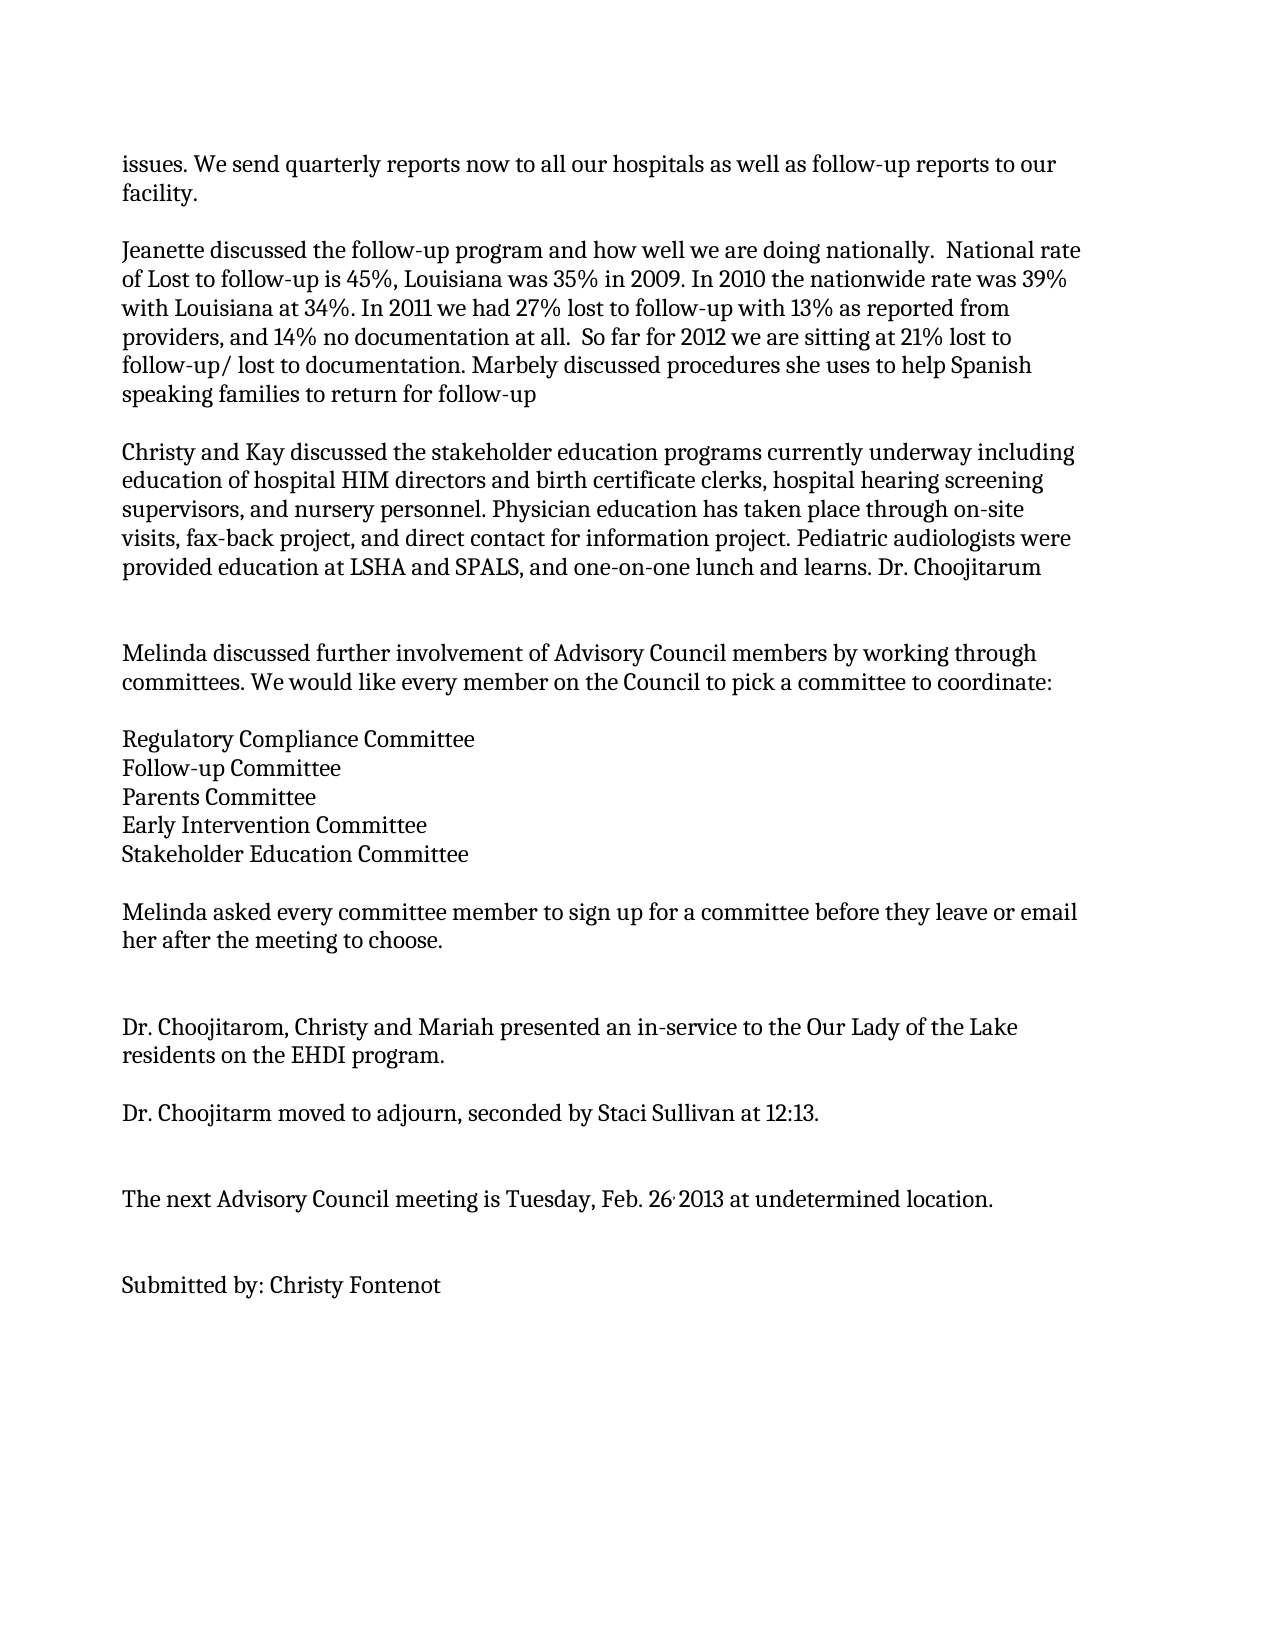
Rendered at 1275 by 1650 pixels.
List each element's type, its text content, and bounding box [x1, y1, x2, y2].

text Dr. Choojitarm moved to adjourn, seconded by Staci Sullivan at 12:13. [122, 1099, 1087, 1127]
text Melinda discussed further involvement of Advisory Council members by working through committees. We would like every member on the Council to pick a committee to coordinate: [122, 639, 1087, 696]
text Stakeholder Education Committee [122, 840, 1087, 869]
text Follow-up Committee [122, 754, 1087, 782]
text Dr. Choojitarom, Christy and Mariah presented an in-service to the Our Lady of the Lake residents on the EHDI program. [122, 1012, 1087, 1070]
text Jeanette discussed the follow-up program and how well we are doing nationally. National rate of Lost to follow-up is 45%, Louisiana was 35% in 2009. In 2010 the nationwide rate was 39% with Louisiana at 34%. In 2011 we had 27% lost to follow-up with 13% as reported from providers, and 14% no documentation at all. So far for 2012 we are sitting at 21% lost to follow-up/ lost to documentation. Marbely discussed procedures she uses to help Spanish speaking families to return for follow-up [122, 236, 1087, 409]
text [122, 150, 1087, 207]
text Parents Committee [122, 782, 1087, 811]
text Submitted by: Christy Fontenot [122, 1271, 1087, 1300]
text Melinda asked every committee member to sign up for a committee before they leave or email her after the meeting to choose. [122, 897, 1087, 955]
text Christy and Kay discussed the stakeholder education programs currently underway including education of hospital HIM directors and birth certificate clerks, hospital hearing screening supervisors, and nursery personnel. Physician education has taken place through on-site visits, fax-back project, and direct contact for information project. Pediatric audiologists were provided education at LSHA and SPALS, and one-on-one lunch and learns. Dr. Choojitarum [122, 437, 1087, 581]
text Regulatory Compliance Committee [122, 725, 1087, 754]
text Early Intervention Committee [122, 811, 1087, 840]
text The next Advisory Council meeting is Tuesday, Feb. 26, 2013 at undetermined location. [122, 1185, 1087, 1214]
